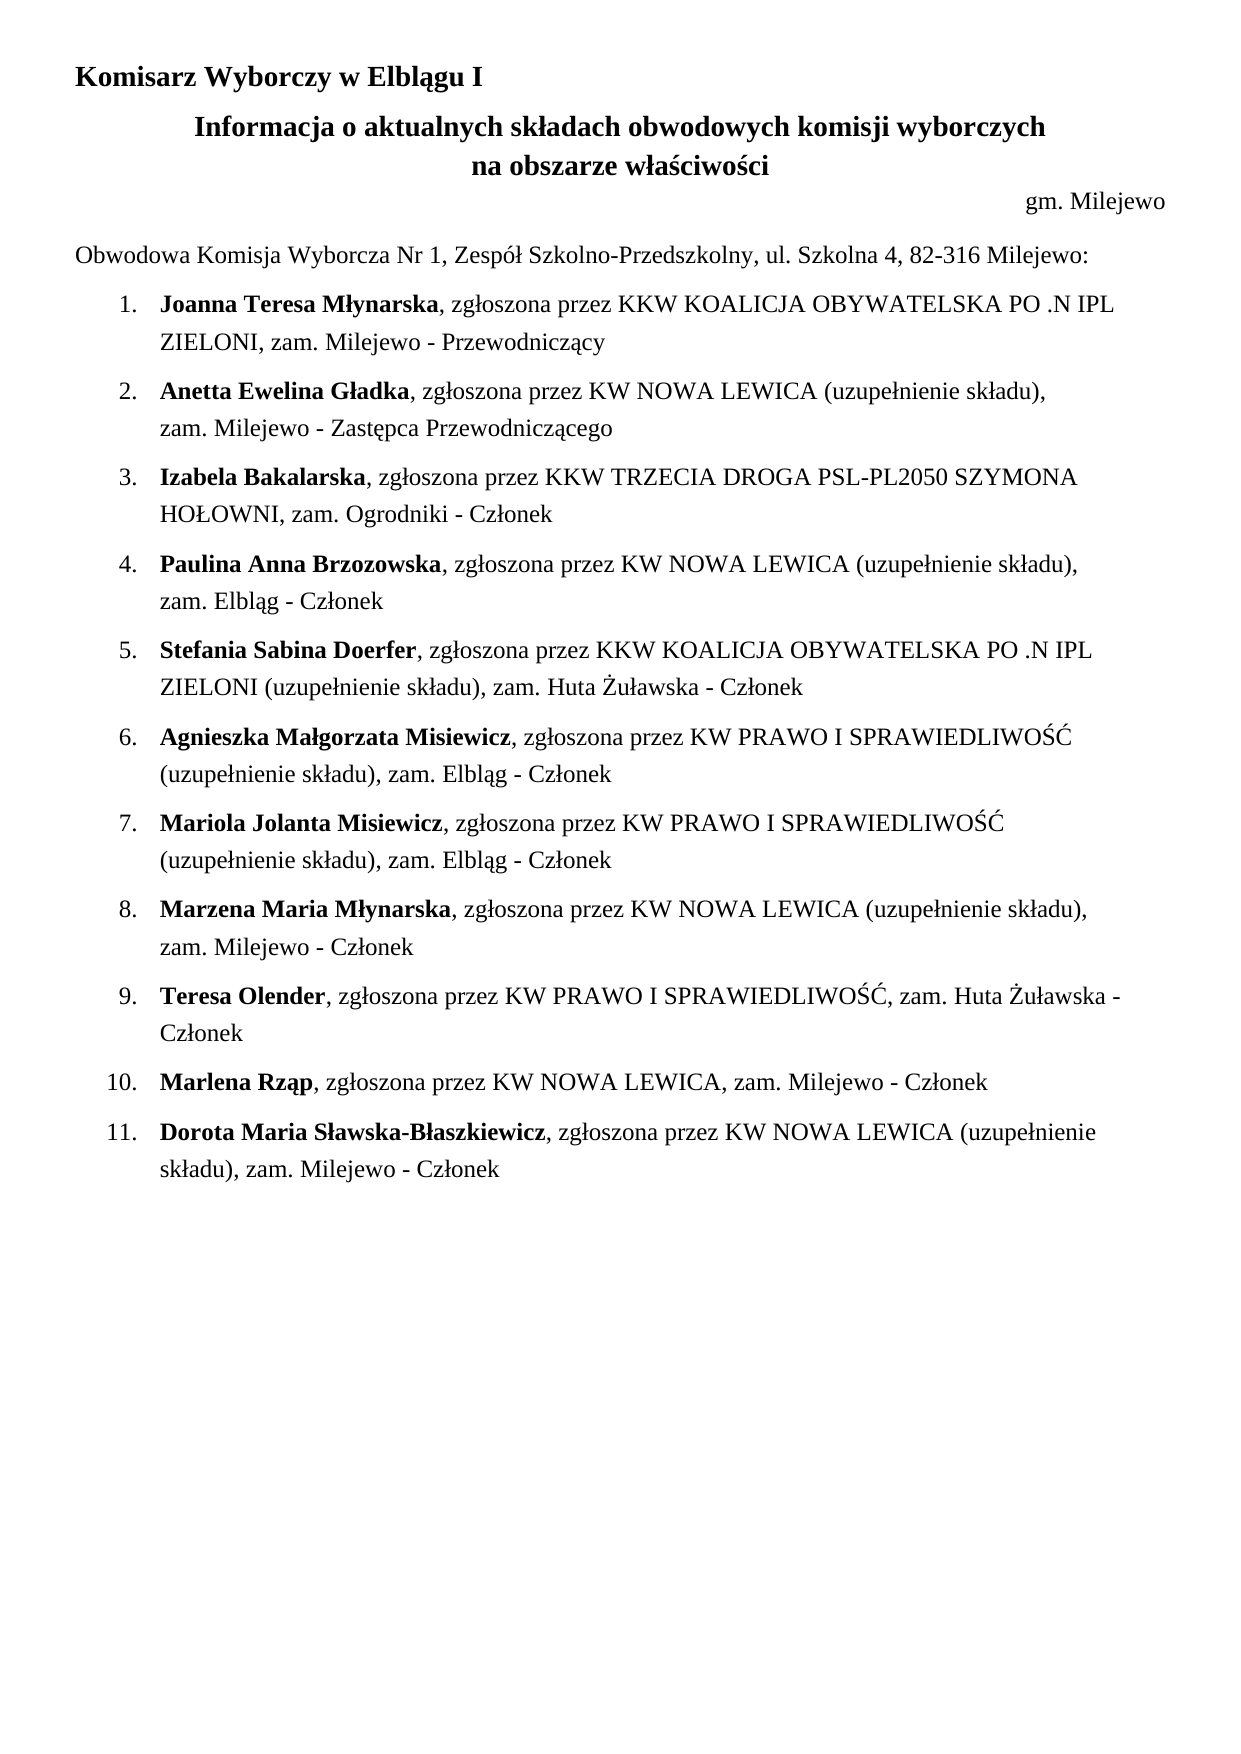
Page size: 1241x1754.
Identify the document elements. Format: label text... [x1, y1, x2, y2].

text Informacja o aktualnych składach obwodowych komisji wyborczych [75, 109, 1165, 143]
table_cell Marlena Rząp, zgłoszona przez KW NOWA LEWICA, zam. Milejewo - Członek [148, 1061, 1138, 1111]
table_cell 2. [75, 370, 148, 456]
table_cell Teresa Olender, zgłoszona przez KW PRAWO I SPRAWIEDLIWOŚĆ, zam. Huta Żuławska - Członek [148, 975, 1138, 1061]
table_cell Agnieszka Małgorzata Misiewicz, zgłoszona przez KW PRAWO I SPRAWIEDLIWOŚĆ (uzupełnienie składu), zam. Elbląg - Członek [148, 716, 1138, 802]
table_cell 10. [75, 1061, 148, 1111]
table_cell Marzena Maria Młynarska, zgłoszona przez KW NOWA LEWICA (uzupełnienie składu), zam. Milejewo - Członek [148, 889, 1138, 975]
table_cell 7. [75, 802, 148, 888]
text gm. Milejewo [75, 186, 1165, 215]
table_cell 6. [75, 716, 148, 802]
table_header 1. [75, 283, 148, 370]
table_cell 8. [75, 889, 148, 975]
text na obszarze właściwości [75, 148, 1165, 181]
table_cell Stefania Sabina Doerfer, zgłoszona przez KKW KOALICJA OBYWATELSKA PO .N IPL ZIELONI (uzupełnienie składu), zam. Huta Żuławska - Członek [148, 629, 1138, 716]
text Komisarz Wyborczy w Elblągu I [75, 59, 1165, 93]
table_cell 5. [75, 629, 148, 716]
table_cell 3. [75, 456, 148, 543]
table_header Joanna Teresa Młynarska, zgłoszona przez KKW KOALICJA OBYWATELSKA PO .N IPL ZIELONI, zam. Milejewo - Przewodniczący [148, 283, 1138, 370]
table_cell Paulina Anna Brzozowska, zgłoszona przez KW NOWA LEWICA (uzupełnienie składu), zam. Elbląg - Członek [148, 543, 1138, 629]
table_cell 9. [75, 975, 148, 1061]
table_cell Mariola Jolanta Misiewicz, zgłoszona przez KW PRAWO I SPRAWIEDLIWOŚĆ (uzupełnienie składu), zam. Elbląg - Członek [148, 802, 1138, 888]
text Obwodowa Komisja Wyborcza Nr 1, Zespół Szkolno-Przedszkolny, ul. Szkolna 4, 82-316 Milejewo: [75, 240, 1165, 269]
table_cell Dorota Maria Sławska-Błaszkiewicz, zgłoszona przez KW NOWA LEWICA (uzupełnienie składu), zam. Milejewo - Członek [148, 1111, 1138, 1197]
table_cell 11. [75, 1111, 148, 1197]
table_cell Izabela Bakalarska, zgłoszona przez KKW TRZECIA DROGA PSL-PL2050 SZYMONA HOŁOWNI, zam. Ogrodniki - Członek [148, 456, 1138, 543]
table_cell 4. [75, 543, 148, 629]
table_cell Anetta Ewelina Gładka, zgłoszona przez KW NOWA LEWICA (uzupełnienie składu), zam. Milejewo - Zastępca Przewodniczącego [148, 370, 1138, 456]
